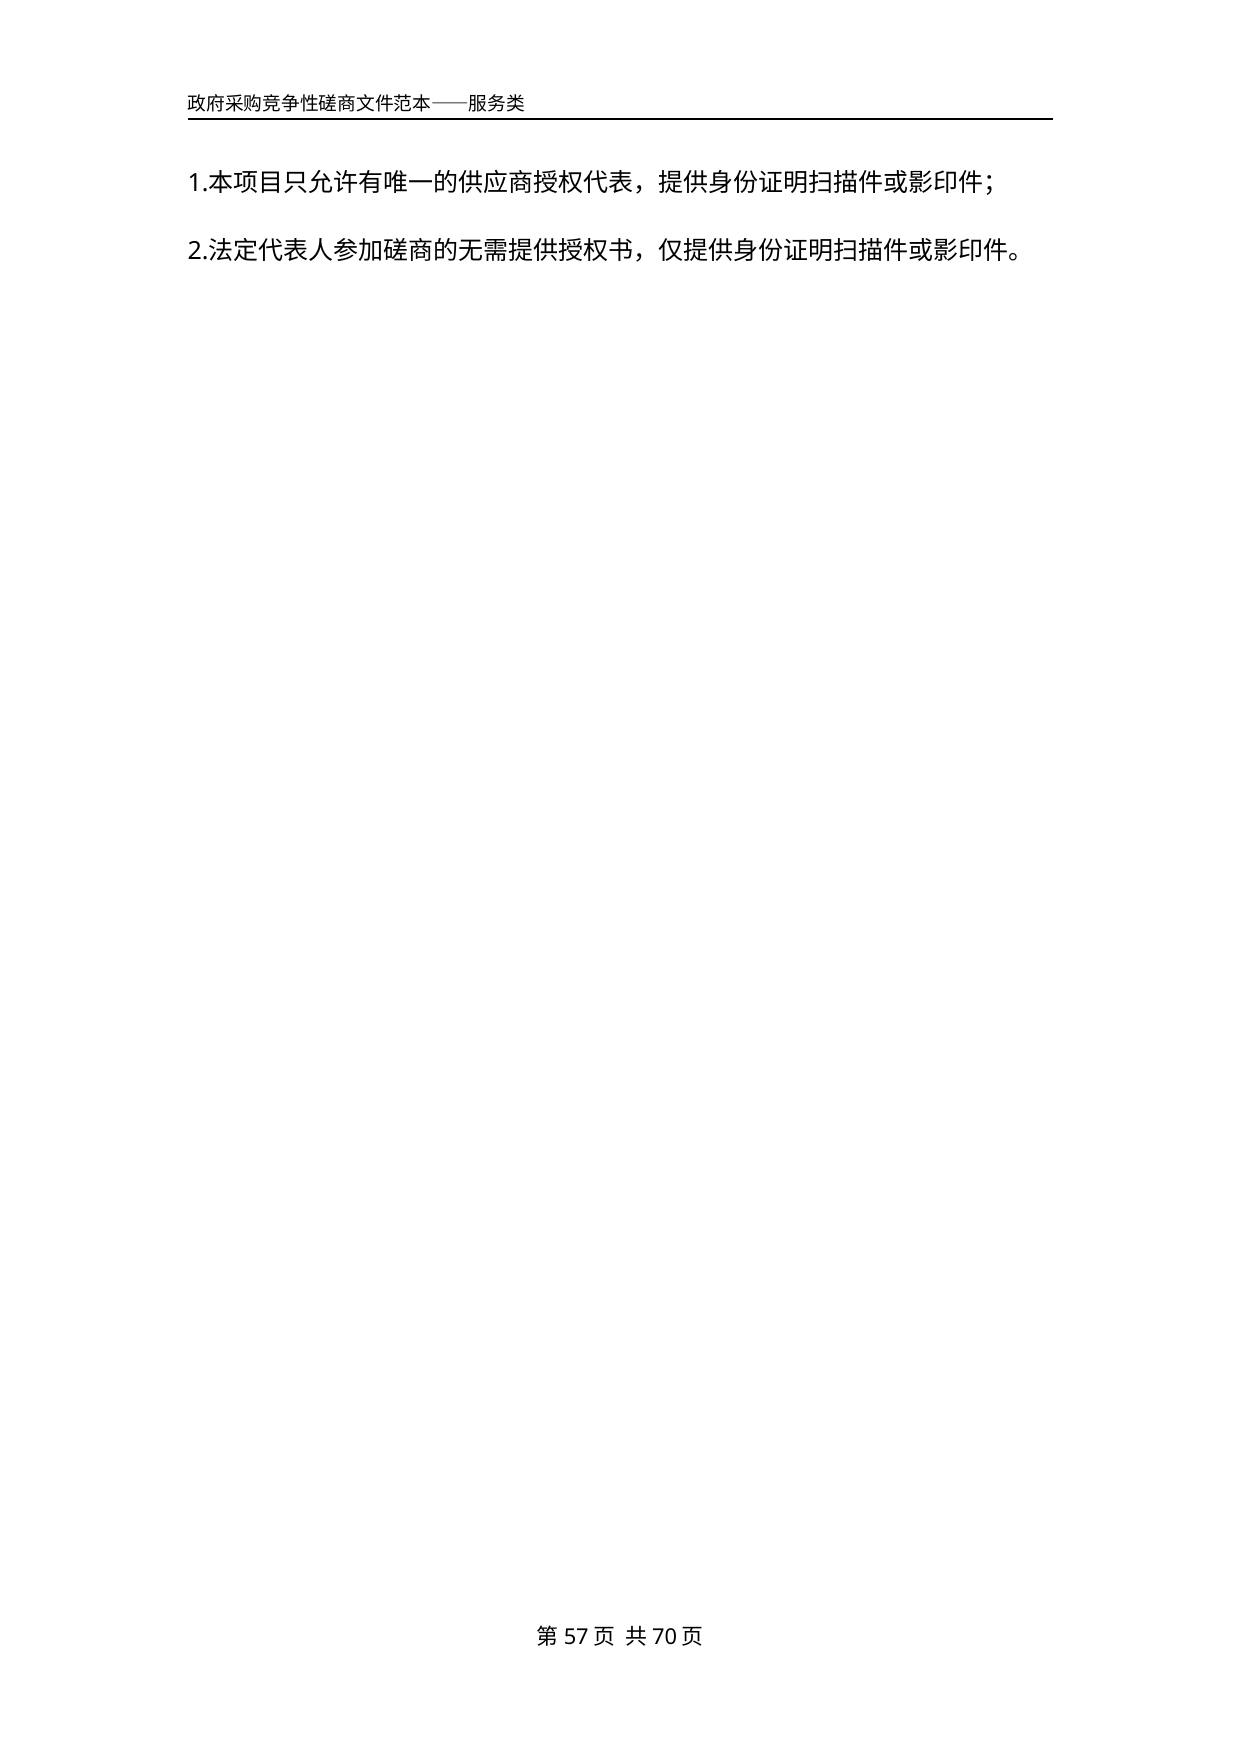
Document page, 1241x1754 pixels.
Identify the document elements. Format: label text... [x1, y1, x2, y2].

text 1.本项目只允许有唯一的供应商授权代表，提供身份证明扫描件或影印件； [187, 162, 1053, 198]
text 2.法定代表人参加磋商的无需提供授权书，仅提供身份证明扫描件或影印件。 [187, 216, 1053, 281]
